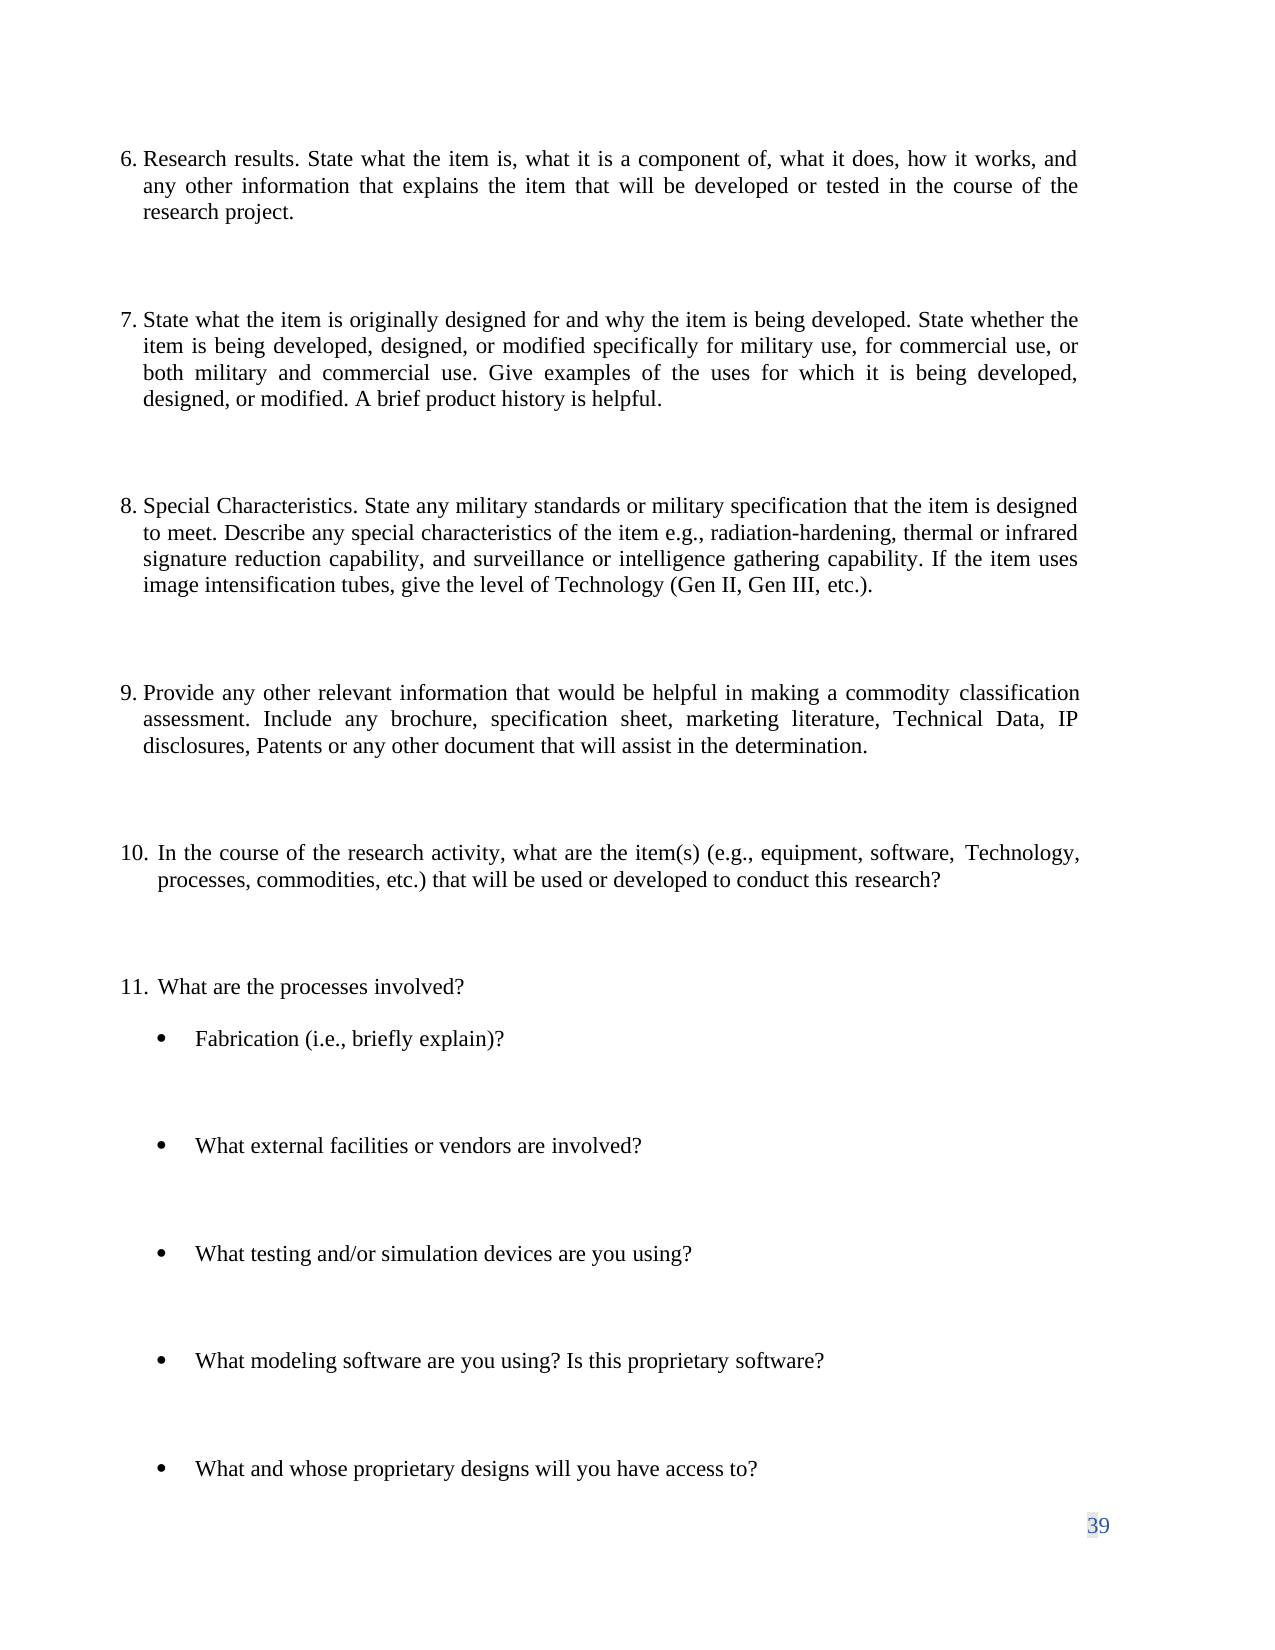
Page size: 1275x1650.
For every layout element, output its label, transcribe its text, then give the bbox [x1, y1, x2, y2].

list What testing and/or simulation devices are you using? [157, 1240, 1080, 1266]
list Special Characteristics. State any military standards or military specification that the item is designed to meet. Describe any special characteristics of the item e.g., radiation-hardening, thermal or infrared signature reduction capability, and surveillance or intelligence gathering capability. If the item uses image intensification tubes, give the level of Technology (Gen II, Gen III, etc.). [120, 492, 1080, 598]
list Provide any other relevant information that would be helpful in making a commodity classification assessment. Include any brochure, specification sheet, marketing literature, Technical Data, IP disclosures, Patents or any other document that will assist in the determination. [120, 679, 1080, 758]
list What modeling software are you using? Is this proprietary software? [157, 1348, 1080, 1374]
list State what the item is originally designed for and why the item is being developed. State whether the item is being developed, designed, or modified specifically for military use, for commercial use, or both military and commercial use. Give examples of the uses for which it is being developed, designed, or modified. A brief product history is helpful. [120, 306, 1080, 411]
list What are the processes involved? [120, 973, 1080, 1000]
list Fabrication (i.e., briefly explain)? [157, 1025, 1080, 1051]
list What and whose proprietary designs will you have access to? [157, 1455, 1080, 1482]
list What external facilities or vendors are involved? [157, 1132, 1080, 1159]
list Research results. State what the item is, what it is a component of, what it does, how it works, and any other information that explains the item that will be developed or tested in the course of the research project. [120, 146, 1080, 224]
list In the course of the research activity, what are the item(s) (e.g., equipment, software, Technology, processes, commodities, etc.) that will be used or developed to conduct this research? [120, 839, 1080, 892]
